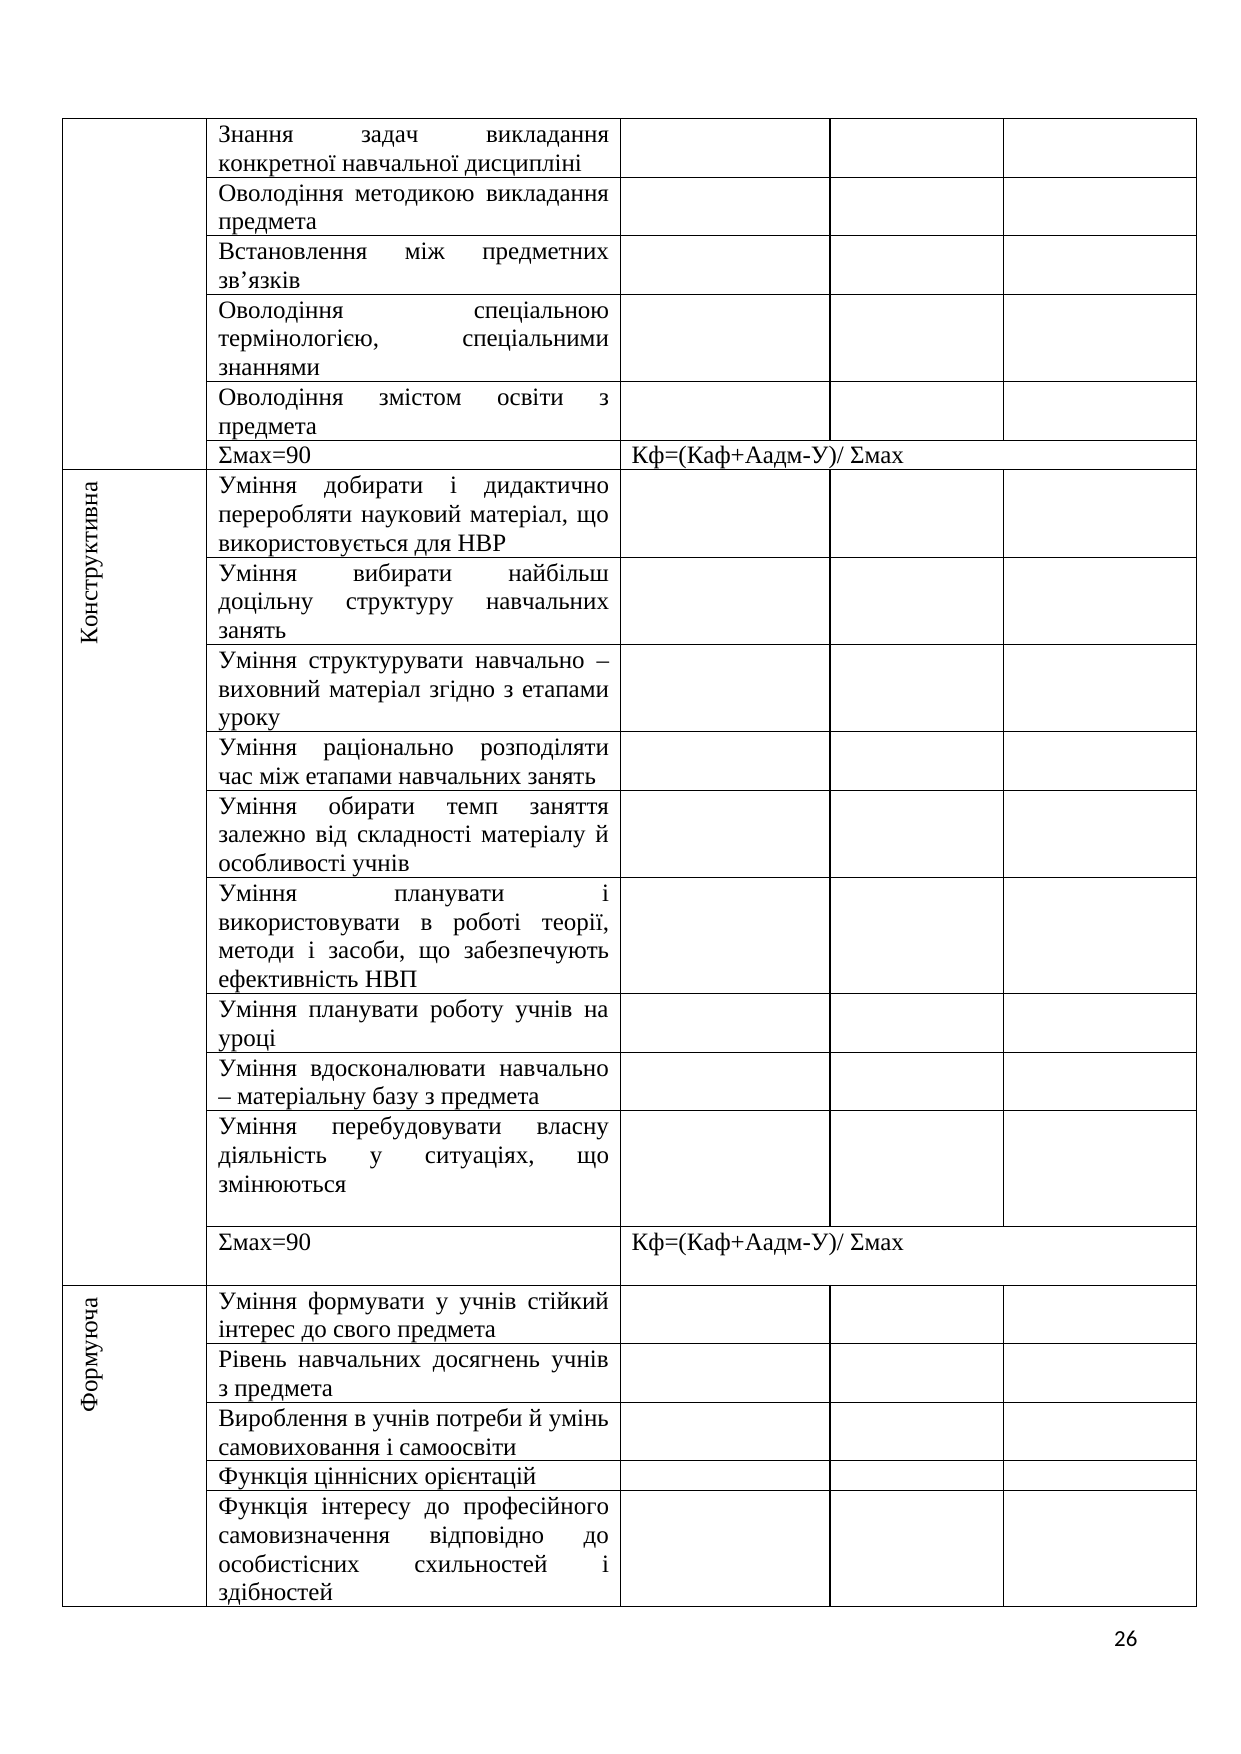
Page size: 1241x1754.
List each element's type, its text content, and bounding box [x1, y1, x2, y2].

table_cell Уміння вдосконалювати навчально – матеріальну базу з предмета [207, 1053, 620, 1110]
table_cell [831, 1491, 1003, 1606]
table_cell [621, 1344, 829, 1402]
table_cell Уміння планувати роботу учнів на уроці [207, 994, 620, 1052]
table_cell [831, 178, 1003, 235]
table_cell Оволодіння змістом освіти з предмета [207, 382, 620, 439]
table_cell Кф=(Каф+Аадм-У)/ Σмах [621, 1227, 1196, 1285]
table_cell Конструктивна [63, 470, 206, 1285]
table_cell [621, 470, 829, 557]
table_cell [831, 878, 1003, 993]
table_cell [1004, 178, 1196, 235]
table_cell Уміння формувати у учнів стійкий інтерес до свого предмета [207, 1286, 620, 1343]
table_cell [1004, 1053, 1196, 1110]
table_cell [621, 1053, 829, 1110]
table_cell [1004, 645, 1196, 731]
table_cell [831, 1286, 1003, 1343]
table_cell [621, 295, 829, 381]
table_cell Формуюча [63, 1286, 206, 1606]
table_cell [621, 994, 829, 1052]
table_cell [621, 178, 829, 235]
table_cell [621, 732, 829, 790]
table_cell [621, 558, 829, 644]
table_cell Уміння обирати темп заняття залежно від складності матеріалу й особливості учнів [207, 791, 620, 877]
table_cell [831, 558, 1003, 644]
table_cell [831, 295, 1003, 381]
table_cell Знання задач викладання конкретної навчальної дисципліні [207, 119, 620, 177]
table_cell [1004, 1461, 1196, 1490]
table_cell [621, 791, 829, 877]
table_cell [621, 236, 829, 294]
table_cell Оволодіння спеціальною термінологією, спеціальними знаннями [207, 295, 620, 381]
table_cell [1004, 470, 1196, 557]
table_cell Уміння планувати і використовувати в роботі теорії, методи і засоби, що забезпечують ефективність НВП [207, 878, 620, 993]
table_cell [1004, 1286, 1196, 1343]
table_cell [621, 1403, 829, 1460]
table_cell [1004, 732, 1196, 790]
table_cell Уміння добирати і дидактично переробляти науковий матеріал, що використовується для НВР [207, 470, 620, 557]
table_cell [831, 732, 1003, 790]
table_cell Встановлення між предметних зв’язків [207, 236, 620, 294]
table_cell [1004, 295, 1196, 381]
table_cell [621, 1111, 829, 1226]
table_cell [831, 1053, 1003, 1110]
table_cell [621, 1286, 829, 1343]
table_cell Σмах=90 [207, 1227, 620, 1285]
table_cell [1004, 1111, 1196, 1226]
table_cell [1004, 791, 1196, 877]
table_cell [621, 1461, 829, 1490]
table_cell Рівень навчальних досягнень учнів з предмета [207, 1344, 620, 1402]
table_cell [831, 791, 1003, 877]
table_cell Уміння раціонально розподіляти час між етапами навчальних занять [207, 732, 620, 790]
table_cell [621, 382, 829, 439]
table_cell [1004, 558, 1196, 644]
table_cell [831, 119, 1003, 177]
table_cell Уміння вибирати найбільш доцільну структуру навчальних занять [207, 558, 620, 644]
table_cell [1004, 994, 1196, 1052]
table_cell Уміння структурувати навчально – виховний матеріал згідно з етапами уроку [207, 645, 620, 731]
table_cell [831, 1344, 1003, 1402]
table_cell [831, 382, 1003, 439]
table_cell [831, 1111, 1003, 1226]
table_cell [621, 878, 829, 993]
table_cell [831, 470, 1003, 557]
table_cell [621, 1491, 829, 1606]
table_cell Функція інтересу до професійного самовизначення відповідно до особистісних схильностей і здібностей [207, 1491, 620, 1606]
table_cell [831, 1461, 1003, 1490]
table_cell [1004, 236, 1196, 294]
table_cell Функція ціннісних орієнтацій [207, 1461, 620, 1490]
table_cell Уміння перебудовувати власну діяльність у ситуаціях, що змінюються [207, 1111, 620, 1226]
table_cell Σмах=90 [207, 441, 620, 469]
table_cell [621, 119, 829, 177]
table_cell Вироблення в учнів потреби й умінь самовиховання і самоосвіти [207, 1403, 620, 1460]
table_cell Кф=(Каф+Аадм-У)/ Σмах [621, 441, 1196, 469]
table_cell [1004, 878, 1196, 993]
table_cell [831, 236, 1003, 294]
table_cell [1004, 119, 1196, 177]
table_cell [831, 645, 1003, 731]
table_cell [1004, 1344, 1196, 1402]
table_cell [831, 1403, 1003, 1460]
table_cell [621, 645, 829, 731]
table_cell Оволодіння методикою викладання предмета [207, 178, 620, 235]
table_cell [831, 994, 1003, 1052]
table_cell [1004, 1403, 1196, 1460]
table_cell [1004, 382, 1196, 439]
table_cell [1004, 1491, 1196, 1606]
